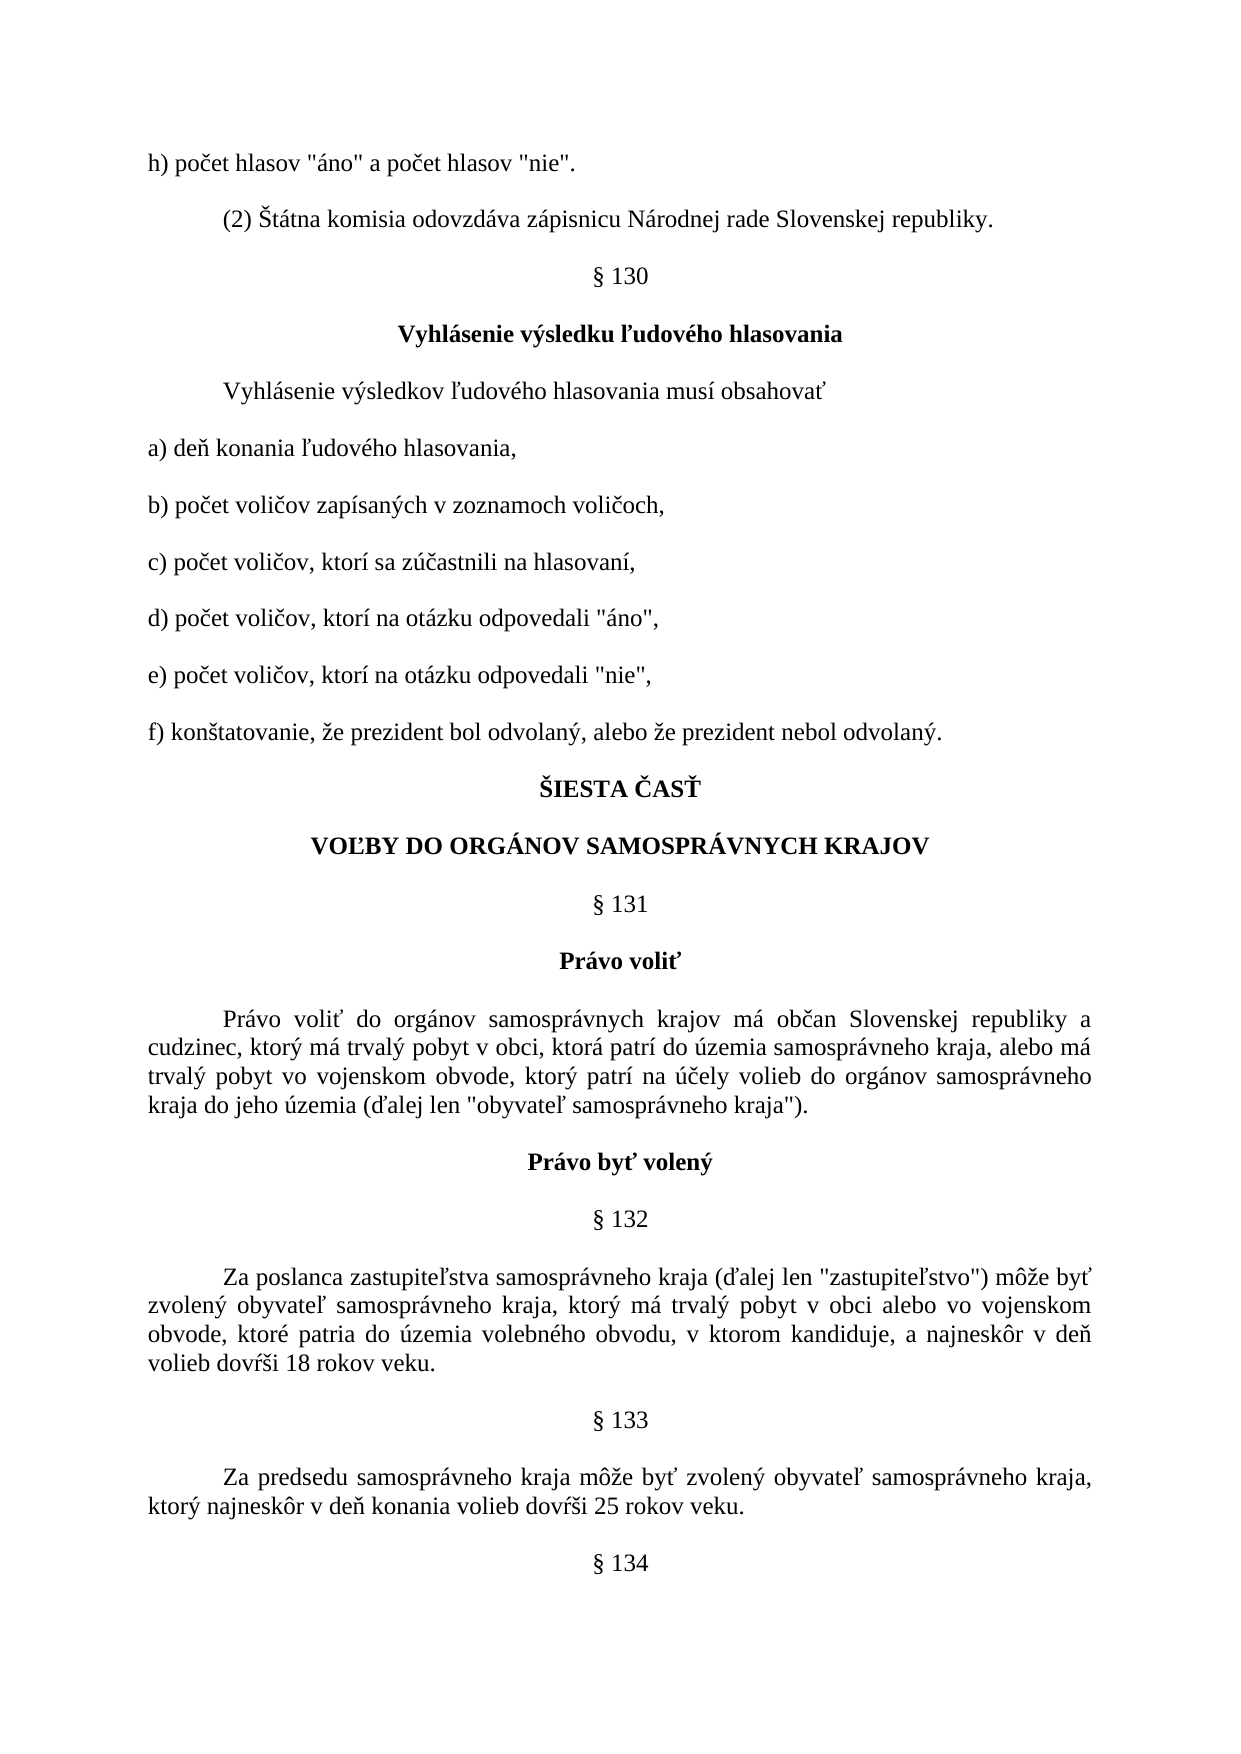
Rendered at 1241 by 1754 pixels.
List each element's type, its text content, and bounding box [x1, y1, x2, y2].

text § 134 [148, 1548, 1092, 1576]
text § 131 [148, 889, 1092, 917]
text a) deň konania ľudového hlasovania, [148, 433, 1092, 462]
text Právo voliť do orgánov samosprávnych krajov má občan Slovenskej republiky a cudzinec, ktorý má trvalý pobyt v obci, ktorá patrí do územia samosprávneho kraja, alebo má trvalý pobyt vo vojenskom obvode, ktorý patrí na účely volieb do orgánov samosprávneho kraja do jeho územia (ďalej len "obyvateľ samosprávneho kraja"). [148, 1004, 1092, 1119]
text § 132 [148, 1204, 1092, 1233]
text Vyhlásenie výsledku ľudového hlasovania [148, 319, 1092, 347]
text c) počet voličov, ktorí sa zúčastnili na hlasovaní, [148, 547, 1092, 575]
text Právo byť volený [148, 1147, 1092, 1175]
text d) počet voličov, ktorí na otázku odpovedali "áno", [148, 603, 1092, 632]
text ŠIESTA ČASŤ [148, 774, 1092, 802]
text Právo voliť [148, 946, 1092, 975]
text § 130 [148, 261, 1092, 290]
text b) počet voličov zapísaných v zoznamoch voličoch, [148, 490, 1092, 518]
text VOĽBY DO ORGÁNOV SAMOSPRÁVNYCH KRAJOV [148, 831, 1092, 860]
text Za predsedu samosprávneho kraja môže byť zvolený obyvateľ samosprávneho kraja, ktorý najneskôr v deň konania volieb dovŕši 25 rokov veku. [148, 1462, 1092, 1520]
text h) počet hlasov "áno" a počet hlasov "nie". [148, 148, 1092, 176]
text f) konštatovanie, že prezident bol odvolaný, alebo že prezident nebol odvolaný. [148, 717, 1092, 746]
text Vyhlásenie výsledkov ľudového hlasovania musí obsahovať [148, 376, 1092, 405]
text e) počet voličov, ktorí na otázku odpovedali "nie", [148, 660, 1092, 689]
text (2) Štátna komisia odovzdáva zápisnicu Národnej rade Slovenskej republiky. [148, 204, 1092, 233]
text § 133 [148, 1405, 1092, 1433]
text Za poslanca zastupiteľstva samosprávneho kraja (ďalej len "zastupiteľstvo") môže byť zvolený obyvateľ samosprávneho kraja, ktorý má trvalý pobyt v obci alebo vo vojenskom obvode, ktoré patria do územia volebného obvodu, v ktorom kandiduje, a najneskôr v deň volieb dovŕši 18 rokov veku. [148, 1262, 1092, 1377]
